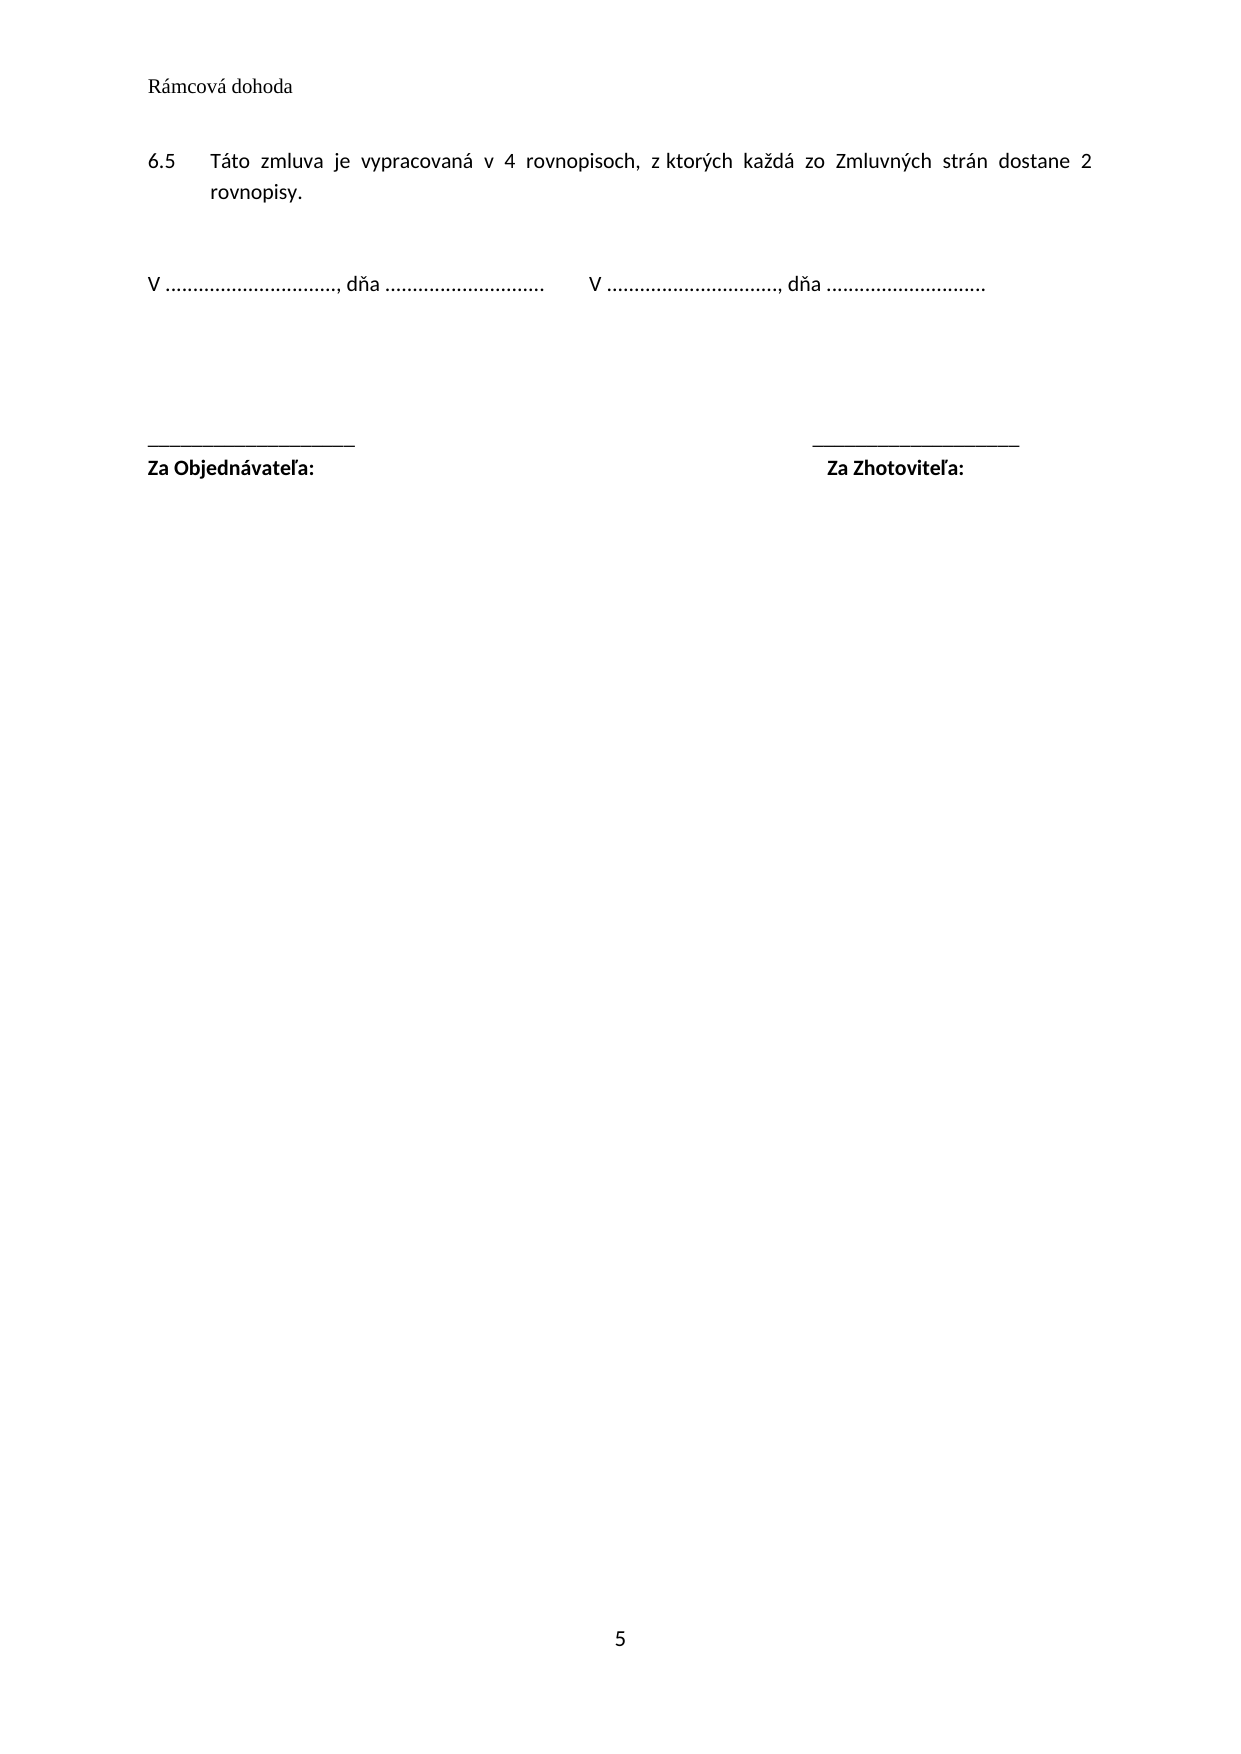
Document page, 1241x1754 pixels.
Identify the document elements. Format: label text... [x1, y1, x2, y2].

text ___________________ ___________________ [148, 423, 1093, 450]
text Za Objednávateľa: Za Zhotoviteľa: [148, 454, 1093, 481]
text V ..............................., dňa ............................. V ..............................., dňa ............................. [148, 270, 1093, 297]
text 6.5 Táto zmluva je vypracovaná v 4 rovnopisoch, z ktorých každá zo Zmluvných strán dostane 2 rovnopisy. [148, 148, 1093, 205]
